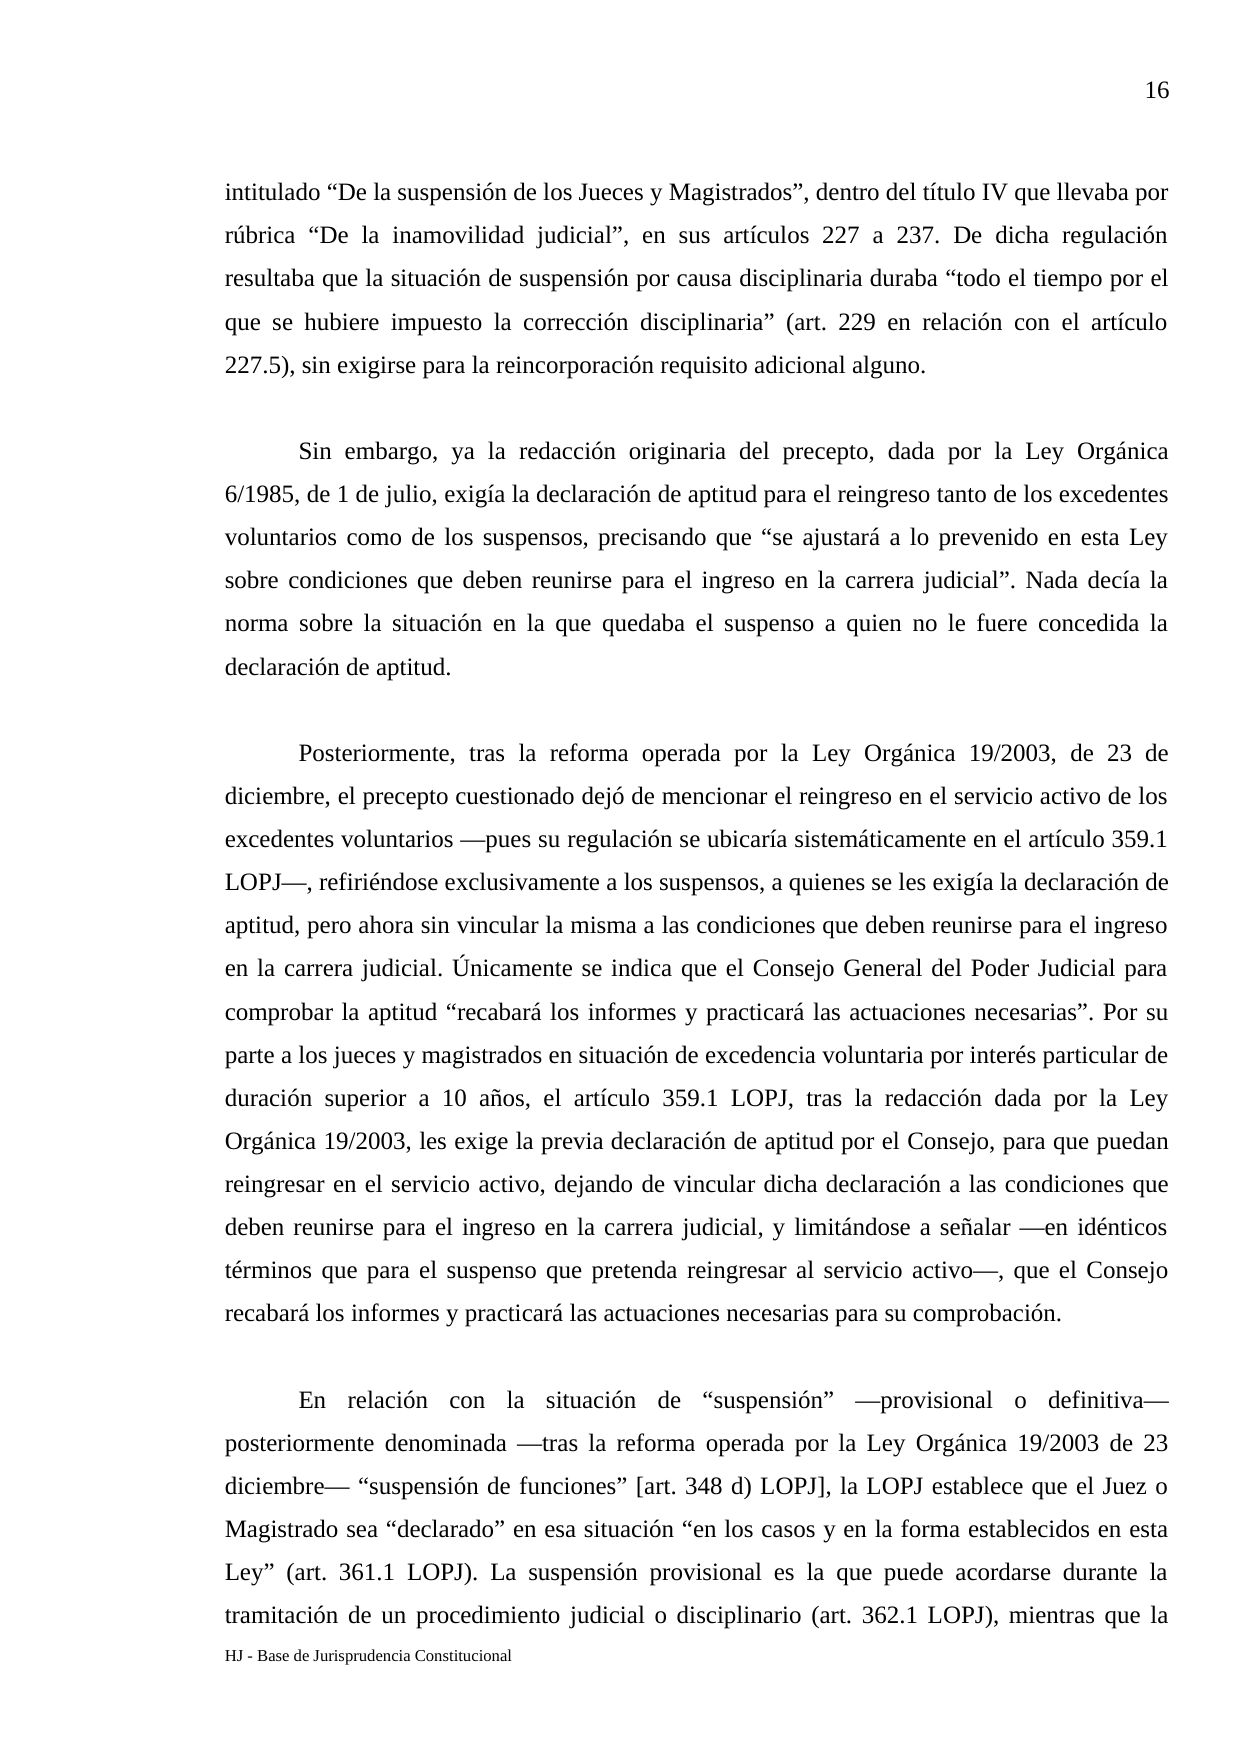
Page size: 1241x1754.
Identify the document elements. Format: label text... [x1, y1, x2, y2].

text Posteriormente, tras la reforma operada por la Ley Orgánica 19/2003, de 23 de diciembre, el precepto cuestionado dejó de mencionar el reingreso en el servicio activo de los excedentes voluntarios —pues su regulación se ubicaría sistemáticamente en el artículo 359.1 LOPJ—, refiriéndose exclusivamente a los suspensos, a quienes se les exigía la declaración de aptitud, pero ahora sin vincular la misma a las condiciones que deben reunirse para el ingreso en la carrera judicial. Únicamente se indica que el Consejo General del Poder Judicial para comprobar la aptitud “recabará los informes y practicará las actuaciones necesarias”. Por su parte a los jueces y magistrados en situación de excedencia voluntaria por interés particular de duración superior a 10 años, el artículo 359.1 LOPJ, tras la redacción dada por la Ley Orgánica 19/2003, les exige la previa declaración de aptitud por el Consejo, para que puedan reingresar en el servicio activo, dejando de vincular dicha declaración a las condiciones que deben reunirse para el ingreso en la carrera judicial, y limitándose a señalar —en idénticos términos que para el suspenso que pretenda reingresar al servicio activo—, que el Consejo recabará los informes y practicará las actuaciones necesarias para su comprobación. [224, 738, 1169, 1327]
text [224, 177, 1169, 378]
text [224, 1385, 1169, 1629]
text Sin embargo, ya la redacción originaria del precepto, dada por la Ley Orgánica 6/1985, de 1 de julio, exigía la declaración de aptitud para el reingreso tanto de los excedentes voluntarios como de los suspensos, precisando que “se ajustará a lo prevenido en esta Ley sobre condiciones que deben reunirse para el ingreso en la carrera judicial”. Nada decía la norma sobre la situación en la que quedaba el suspenso a quien no le fuere concedida la declaración de aptitud. [224, 436, 1169, 680]
